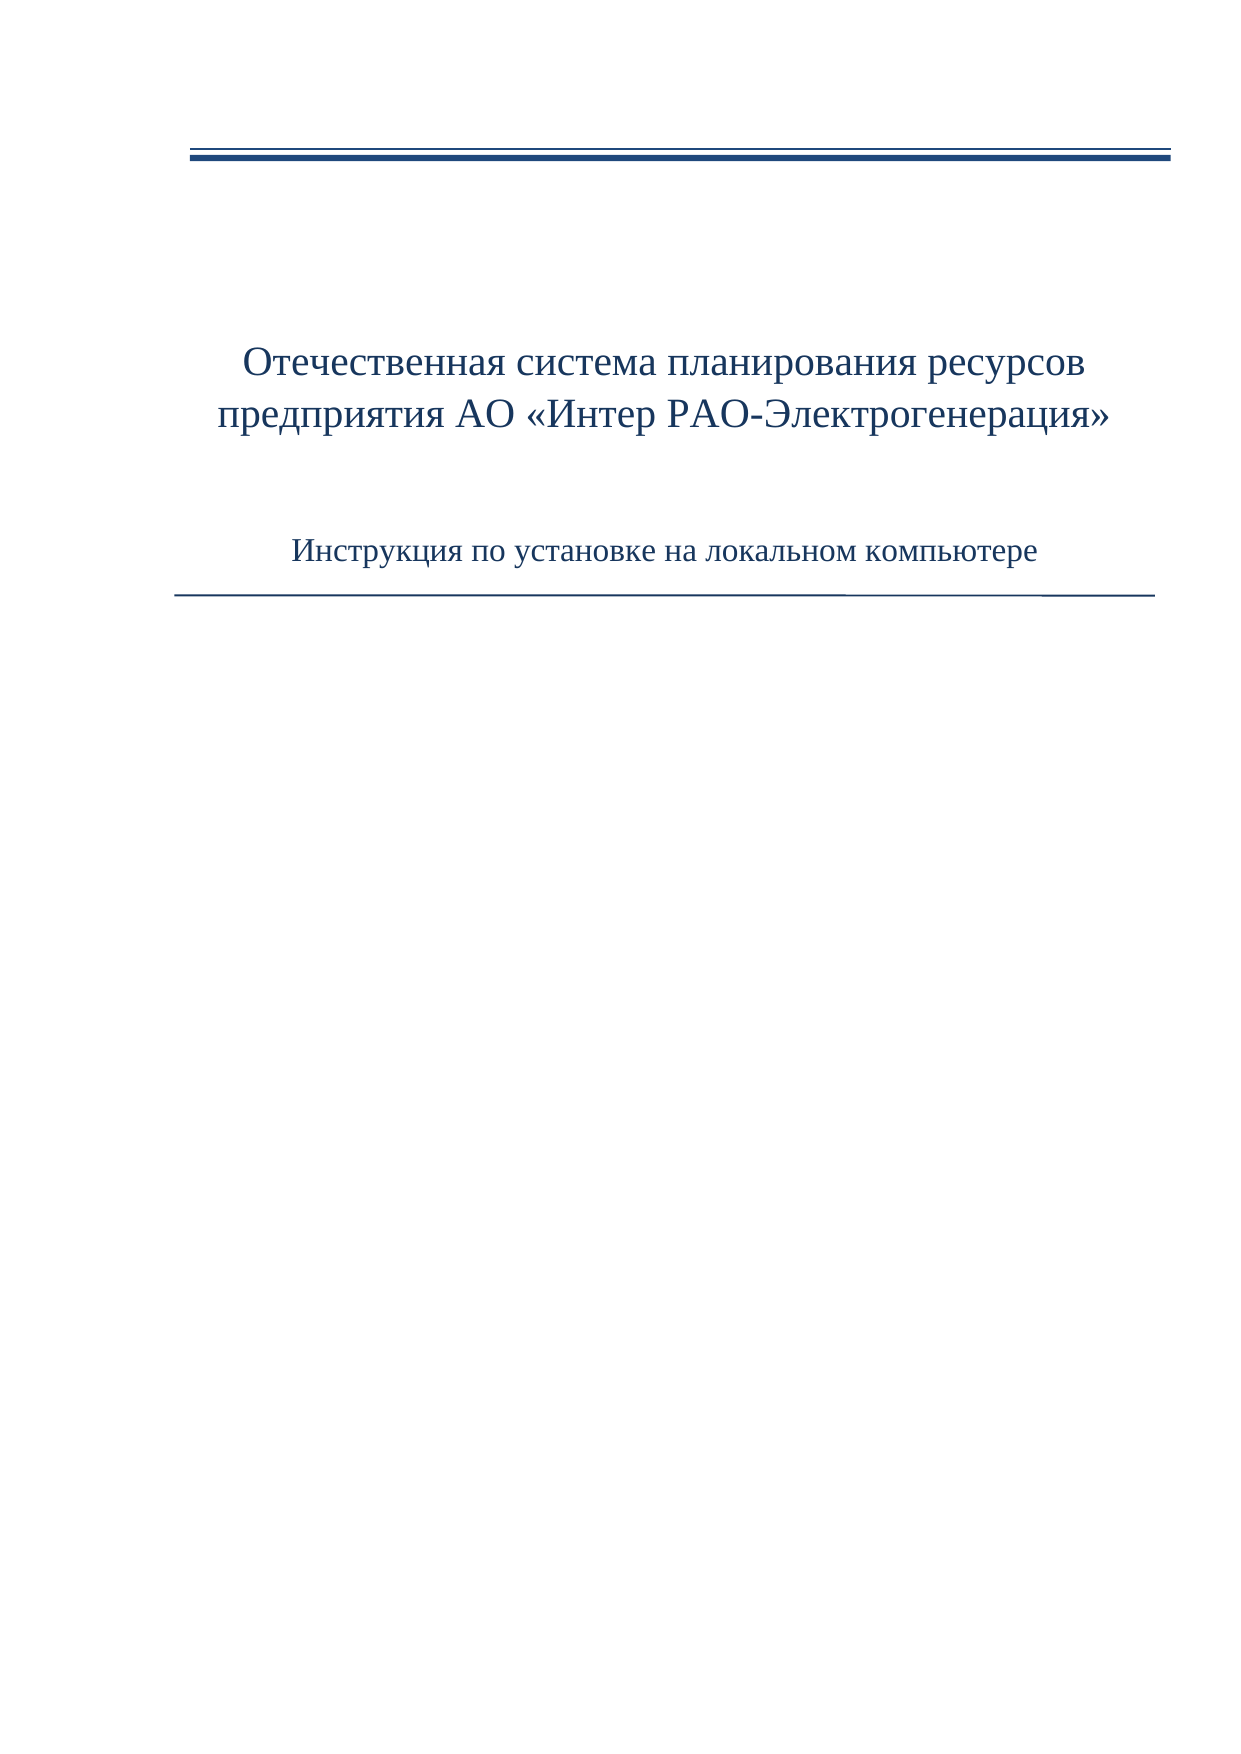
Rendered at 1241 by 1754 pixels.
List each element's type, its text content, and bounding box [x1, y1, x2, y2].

text Отечественная система планирования ресурсов предприятия АО «Интер РАО-Электрогенерация» [192, 337, 1137, 436]
text Инструкция по установке на локальном компьютере [177, 530, 1152, 569]
